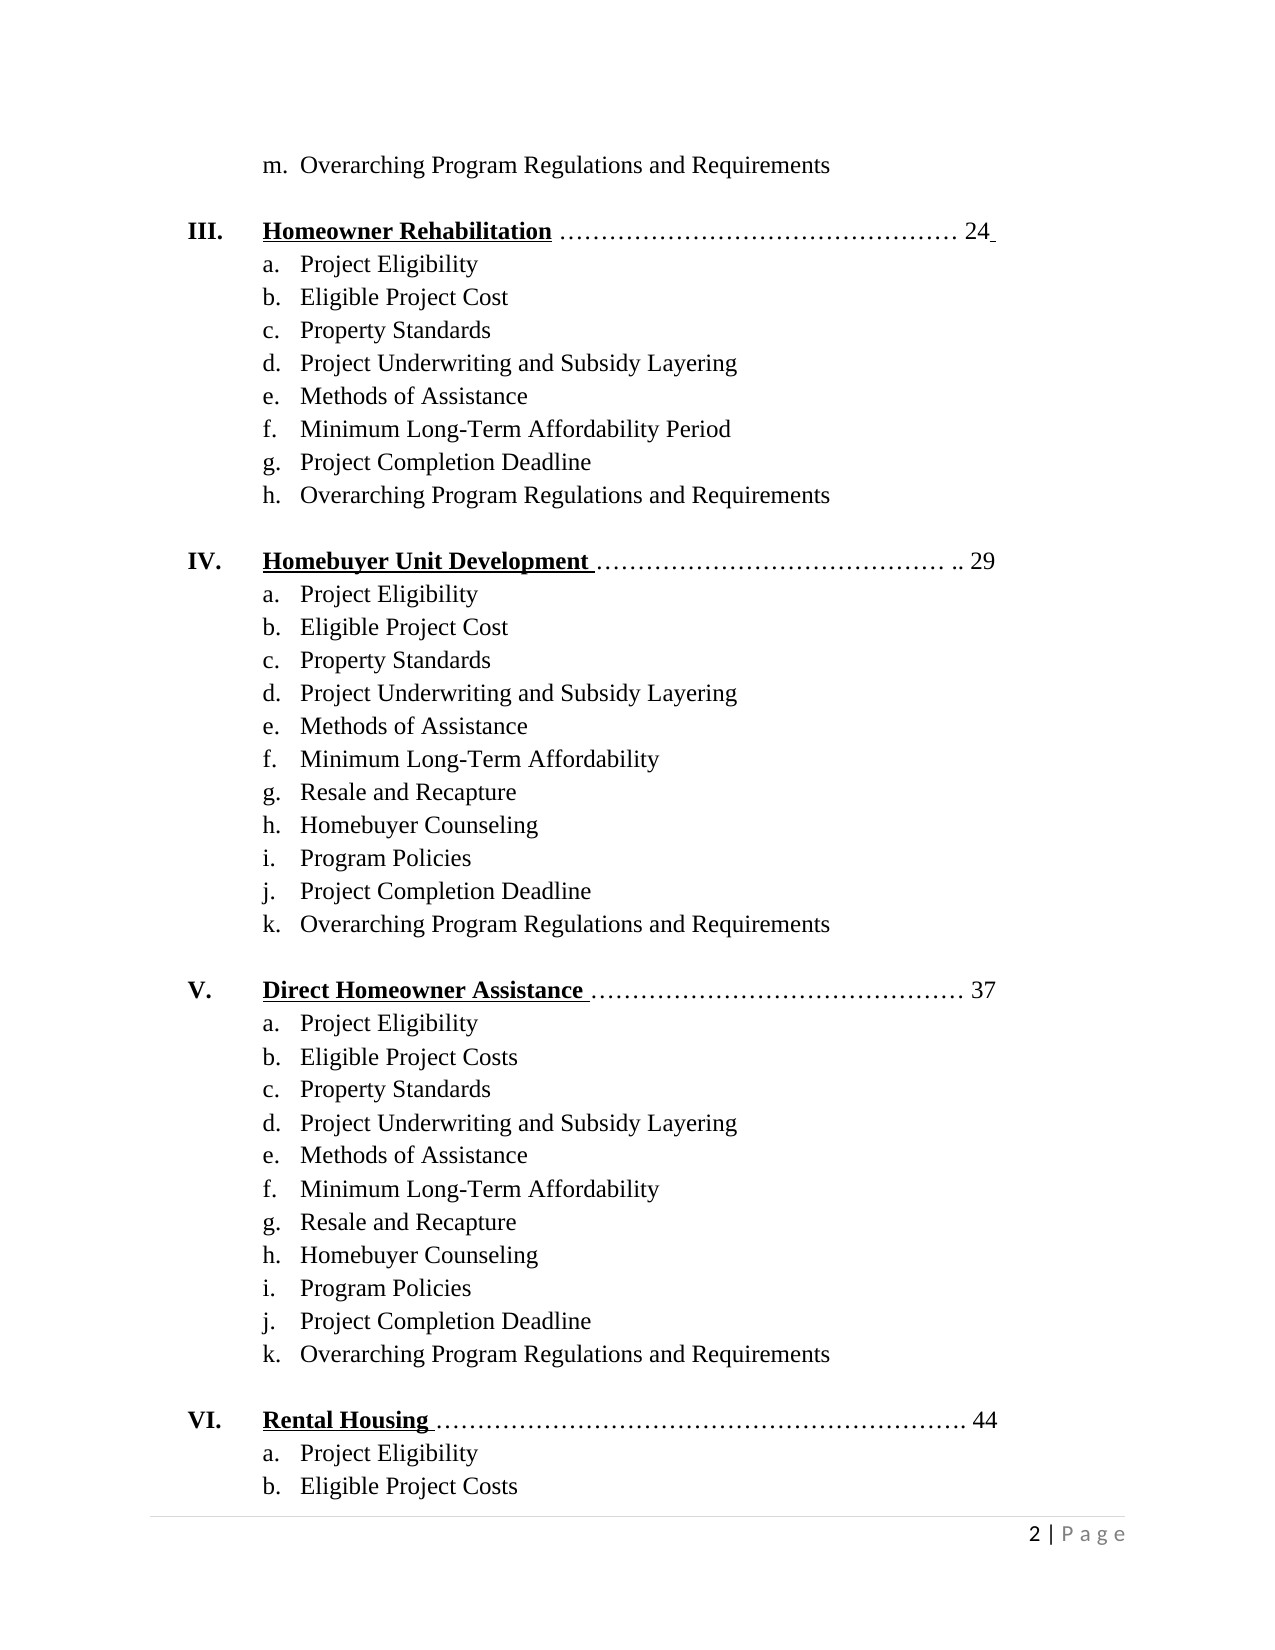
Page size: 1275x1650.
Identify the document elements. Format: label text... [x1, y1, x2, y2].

list Eligible Project Cost [262, 282, 1125, 311]
list Overarching Program Regulations and Requirements [262, 480, 1125, 509]
list Project Eligibility [262, 1008, 1125, 1037]
list Project Completion Deadline [262, 1306, 1125, 1334]
list Resale and Recapture [262, 1207, 1125, 1235]
list Project Eligibility [262, 1438, 1125, 1467]
list Program Policies [262, 1273, 1125, 1301]
list Minimum Long-Term Affordability Period [262, 414, 1125, 443]
list Property Standards [262, 315, 1125, 344]
list Direct Homeowner Assistance ……………………………………… 37 [187, 976, 1125, 1004]
list Homebuyer Unit Development …………………………………… .. 29 [187, 546, 1125, 575]
list Project Eligibility [262, 249, 1125, 278]
list Overarching Program Regulations and Requirements [262, 909, 1125, 938]
list Homeowner Rehabilitation ………………………………………… 24 [187, 216, 1125, 245]
list Methods of Assistance [262, 381, 1125, 410]
list Eligible Project Costs [262, 1471, 1125, 1499]
list Minimum Long-Term Affordability [262, 744, 1125, 773]
list Project Completion Deadline [262, 447, 1125, 476]
list Property Standards [262, 1074, 1125, 1103]
list Project Underwriting and Subsidy Layering [262, 348, 1125, 377]
list Property Standards [262, 645, 1125, 674]
list Overarching Program Regulations and Requirements [262, 1339, 1125, 1367]
list Resale and Recapture [262, 777, 1125, 806]
list Methods of Assistance [262, 1141, 1125, 1169]
list Minimum Long-Term Affordability [262, 1174, 1125, 1202]
list Eligible Project Cost [262, 612, 1125, 641]
list Program Policies [262, 843, 1125, 872]
list Methods of Assistance [262, 711, 1125, 740]
list Rental Housing ………………………………………………………. 44 [187, 1405, 1125, 1433]
list Project Underwriting and Subsidy Layering [262, 678, 1125, 707]
list Homebuyer Counseling [262, 810, 1125, 839]
list Project Underwriting and Subsidy Layering [262, 1108, 1125, 1136]
list Eligible Project Costs [262, 1042, 1125, 1070]
list Overarching Program Regulations and Requirements [262, 150, 1125, 179]
list Homebuyer Counseling [262, 1240, 1125, 1268]
list Project Completion Deadline [262, 876, 1125, 905]
list Project Eligibility [262, 579, 1125, 608]
